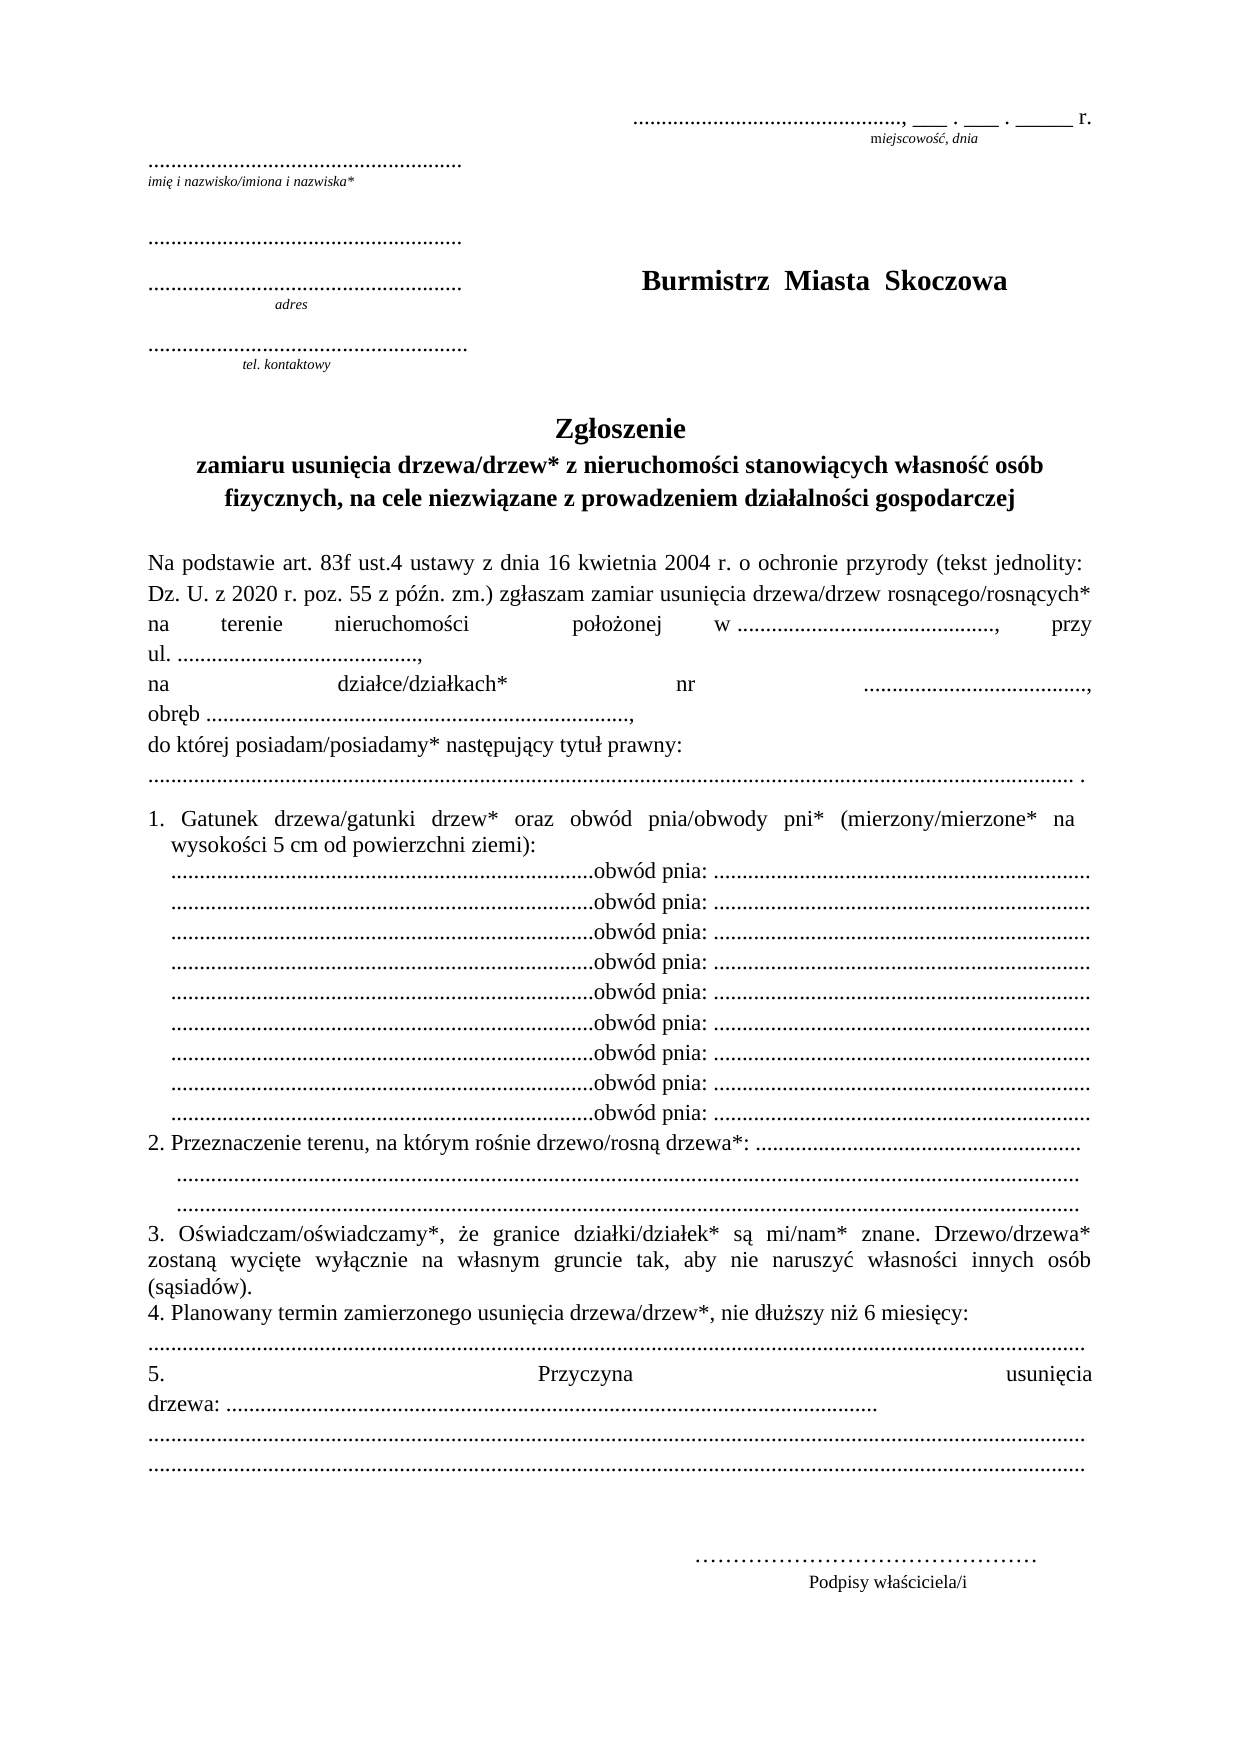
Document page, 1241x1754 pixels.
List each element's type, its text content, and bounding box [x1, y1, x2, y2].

text miejscowość, dnia [148, 130, 1093, 147]
text ..........................................................................obwód pnia: .................................................................. [148, 918, 1093, 944]
text na działce/działkach* nr ......................................., obręb .........................................................................., [148, 670, 1093, 727]
text ..........................................................................obwód pnia: .................................................................. [148, 1009, 1093, 1035]
list .............................................................................................................................................................. [148, 1190, 1093, 1216]
text ..............................................., ___ . ___ . _____ r. [148, 103, 1093, 130]
text ....................................................... [148, 147, 1093, 173]
text do której posiadam/posiadamy* następujący tytuł prawny: [148, 731, 1093, 757]
text Zgłoszenie [148, 411, 1093, 445]
text .................................................................................................................................................................... [148, 1329, 1093, 1356]
text 4. Planowany termin zamierzonego usunięcia drzewa/drzew*, nie dłuższy niż 6 miesięcy: [148, 1299, 1093, 1326]
text adres [148, 296, 1093, 313]
text ..........................................................................obwód pnia: .................................................................. [148, 858, 1093, 884]
list .............................................................................................................................................................. [148, 1160, 1093, 1186]
text .................................................................................................................................................................. . [148, 761, 1093, 787]
text imię i nazwisko/imiona i nazwiska* [148, 173, 1093, 190]
text ..........................................................................obwód pnia: .................................................................. [148, 1039, 1093, 1065]
text ..........................................................................obwód pnia: .................................................................. [148, 1099, 1093, 1126]
text ....................................................... Burmistrz Miasta Skoczowa [148, 263, 1093, 296]
text 3. Oświadczam/oświadczamy*, że granice działki/działek* są mi/nam* znane. Drzewo/drzewa* zostaną wycięte wyłącznie na własnym gruncie tak, aby nie naruszyć własności innych osób (sąsiadów). [148, 1220, 1093, 1299]
text ....................................................... [148, 223, 1093, 249]
text ..........................................................................obwód pnia: .................................................................. [148, 948, 1093, 974]
text Podpisy właściciela/i [694, 1571, 1093, 1593]
text Na podstawie art. 83f ust.4 ustawy z dnia 16 kwietnia 2004 r. o ochronie przyrody (tekst jednolity: Dz. U. z 2020 r. poz. 55 z późn. zm.) zgłaszam zamiar usunięcia drzewa/drzew rosnącego/rosnących* na terenie nieruchomości położonej w ............................................., przy ul. .........................................., [148, 549, 1093, 666]
text ..........................................................................obwód pnia: .................................................................. [148, 1069, 1093, 1095]
text ..........................................................................obwód pnia: .................................................................. [148, 978, 1093, 1005]
text zamiaru usunięcia drzewa/drzew* z nieruchomości stanowiących własność osób fizycznych, na cele niezwiązane z prowadzeniem działalności gospodarczej [148, 450, 1093, 512]
text ........................................................ [148, 330, 1093, 356]
text 5. Przyczyna usunięcia drzewa: .................................................................................................................. [148, 1359, 1093, 1416]
text ..........................................................................obwód pnia: .................................................................. [148, 888, 1093, 914]
text 1. Gatunek drzewa/gatunki drzew* oraz obwód pnia/obwody pni* (mierzony/mierzone* na wysokości 5 cm od powierzchni ziemi): [148, 805, 1093, 858]
text ……………………………………… [694, 1541, 1093, 1567]
text 2. Przeznaczenie terenu, na którym rośnie drzewo/rosną drzewa*: ......................................................... [148, 1129, 1093, 1156]
text ........................................................................................................................................................................................................................................................................................................................................ [148, 1420, 1093, 1477]
text tel. kontaktowy [148, 356, 1093, 373]
